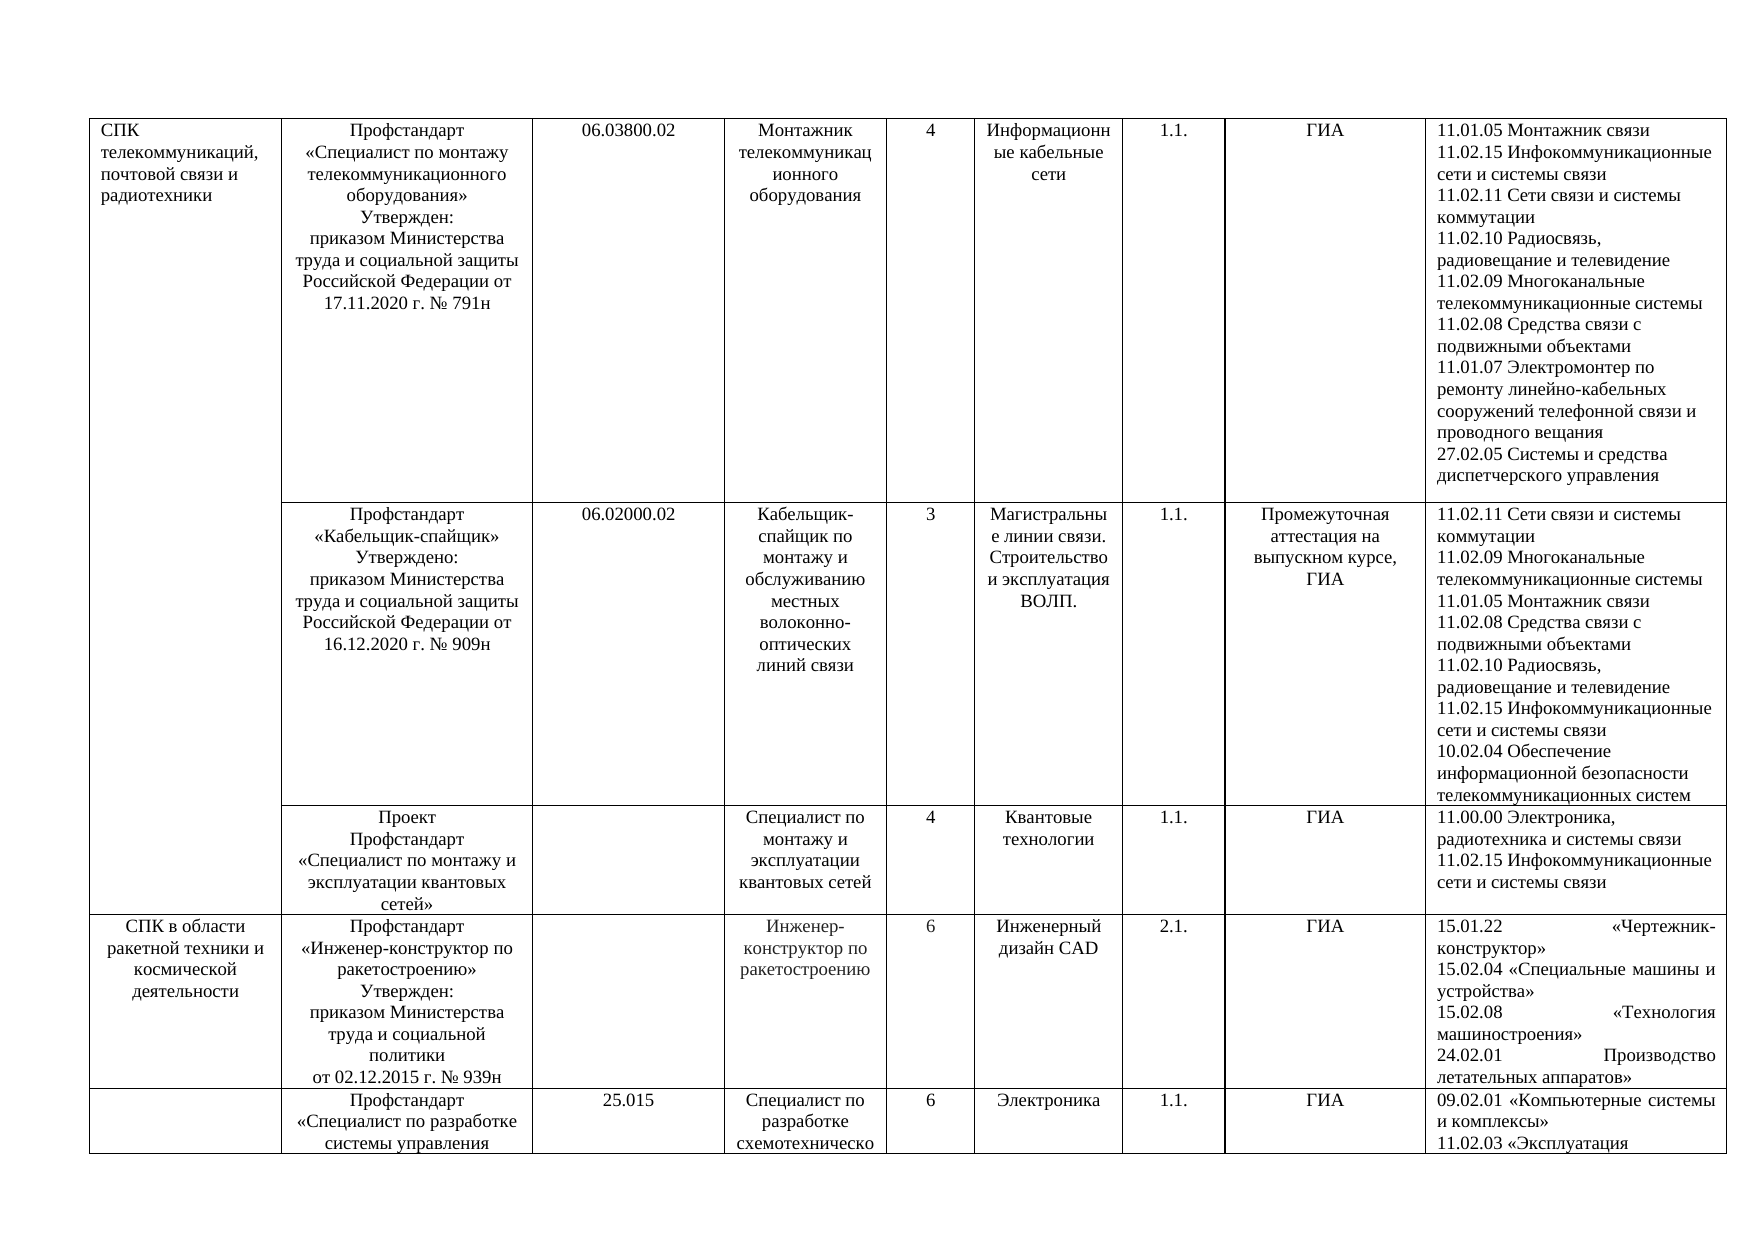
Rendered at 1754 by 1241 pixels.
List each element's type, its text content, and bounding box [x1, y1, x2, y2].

table_cell Промежуточная аттестация на выпускном курсе, ГИА [1226, 503, 1425, 805]
table_cell СПК телекоммуникаций, почтовой связи и радиотехники [90, 119, 281, 914]
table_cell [282, 1089, 532, 1153]
table_cell Проект Профстандарт «Специалист по монтажу и эксплуатации квантовых сетей» [282, 806, 532, 914]
table_cell Кабельщик-спайщик по монтажу и обслуживанию местных волоконно-оптических линий связи [725, 503, 886, 805]
table_cell 1.1. [1123, 119, 1224, 502]
table_cell Магистральные линии связи. Строительство и эксплуатация ВОЛП. [975, 503, 1122, 805]
table_cell Профстандарт «Кабельщик-спайщик» Утверждено: приказом Министерства труда и социальной защиты Российской Федерации от 16.12.2020 г. № 909н [282, 503, 532, 805]
table_cell 3 [887, 503, 974, 805]
table_cell ГИА [1226, 915, 1425, 1087]
table_cell 11.00.00 Электроника, радиотехника и системы связи 11.02.15 Инфокоммуникационные сети и системы связи [1426, 806, 1726, 914]
table_cell ГИА [1226, 806, 1425, 914]
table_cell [1426, 1089, 1726, 1153]
table_cell 06.03800.02 [533, 119, 724, 502]
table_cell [725, 1089, 886, 1153]
table_cell Информационные кабельные сети [975, 119, 1122, 502]
table_cell Инженер-конструктор по ракетостроению [725, 915, 886, 1087]
table_cell 4 [887, 806, 974, 914]
table_cell 15.01.22 «Чертежник-конструктор» 15.02.04 «Специальные машины и устройства» 15.02.08 «Технология машиностроения» 24.02.01 Производство летательных аппаратов» [1426, 915, 1726, 1087]
table_cell 1.1. [1123, 1089, 1224, 1153]
table_cell Специалист по монтажу и эксплуатации квантовых сетей [725, 806, 886, 914]
table_cell ГИА [1226, 119, 1425, 502]
table_cell [533, 915, 724, 1087]
table_cell 11.02.11 Сети связи и системы коммутации 11.02.09 Многоканальные телекоммуникационные системы 11.01.05 Монтажник связи 11.02.08 Средства связи с подвижными объектами 11.02.10 Радиосвязь, радиовещание и телевидение 11.02.15 Инфокоммуникационные сети и системы связи 10.02.04 Обеспечение информационной безопасности телекоммуникационных систем [1426, 503, 1726, 805]
table_cell 2.1. [1123, 915, 1224, 1087]
table_cell Профстандарт «Инженер-конструктор по ракетостроению» Утвержден: приказом Министерства труда и социальной политики от 02.12.2015 г. № 939н [282, 915, 532, 1087]
table_cell Монтажник телекоммуникационного оборудования [725, 119, 886, 502]
table_cell 11.01.05 Монтажник связи 11.02.15 Инфокоммуникационные сети и системы связи 11.02.11 Сети связи и системы коммутации 11.02.10 Радиосвязь, радиовещание и телевидение 11.02.09 Многоканальные телекоммуникационные системы 11.02.08 Средства связи с подвижными объектами 11.01.07 Электромонтер по ремонту линейно-кабельных сооружений телефонной связи и проводного вещания 27.02.05 Системы и средства диспетчерского управления [1426, 119, 1726, 502]
table_cell ГИА [1226, 1089, 1425, 1153]
table_cell 6 [887, 915, 974, 1087]
table_cell 6 [887, 1089, 974, 1153]
table_cell 1.1. [1123, 503, 1224, 805]
table_cell Квантовые технологии [975, 806, 1122, 914]
table_cell 1.1. [1123, 806, 1224, 914]
table_cell Электроника [975, 1089, 1122, 1153]
table_cell Инженерный дизайн CAD [975, 915, 1122, 1087]
table_cell 4 [887, 119, 974, 502]
table_cell [533, 806, 724, 914]
table_cell Профстандарт «Специалист по монтажу телекоммуникационного оборудования» Утвержден: приказом Министерства труда и социальной защиты Российской Федерации от 17.11.2020 г. № 791н [282, 119, 532, 502]
table_cell [90, 1089, 281, 1153]
table_cell СПК в области ракетной техники и космической деятельности [90, 915, 281, 1087]
table_cell 25.015 [533, 1089, 724, 1153]
table_cell 06.02000.02 [533, 503, 724, 805]
